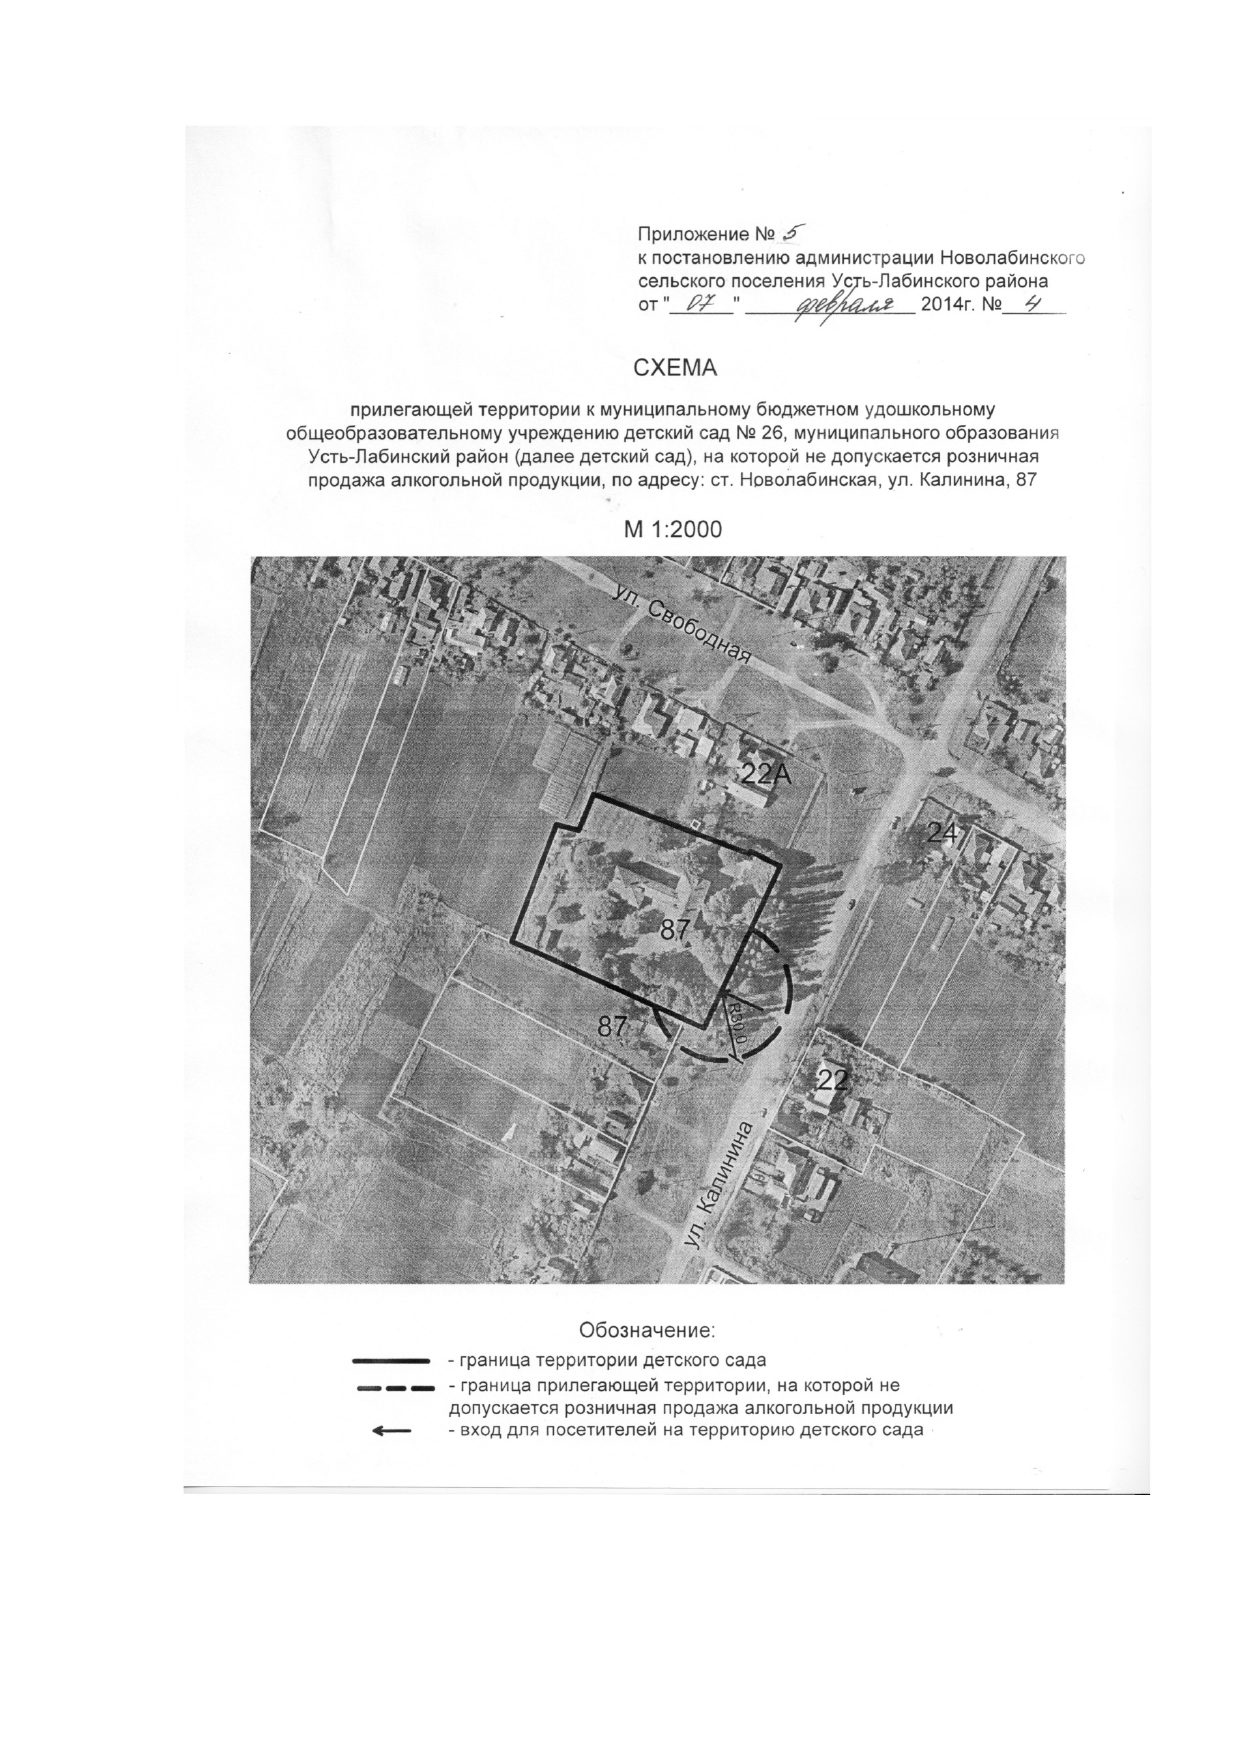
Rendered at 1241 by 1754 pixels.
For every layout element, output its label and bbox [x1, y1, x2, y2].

picture [177, 118, 1152, 1495]
